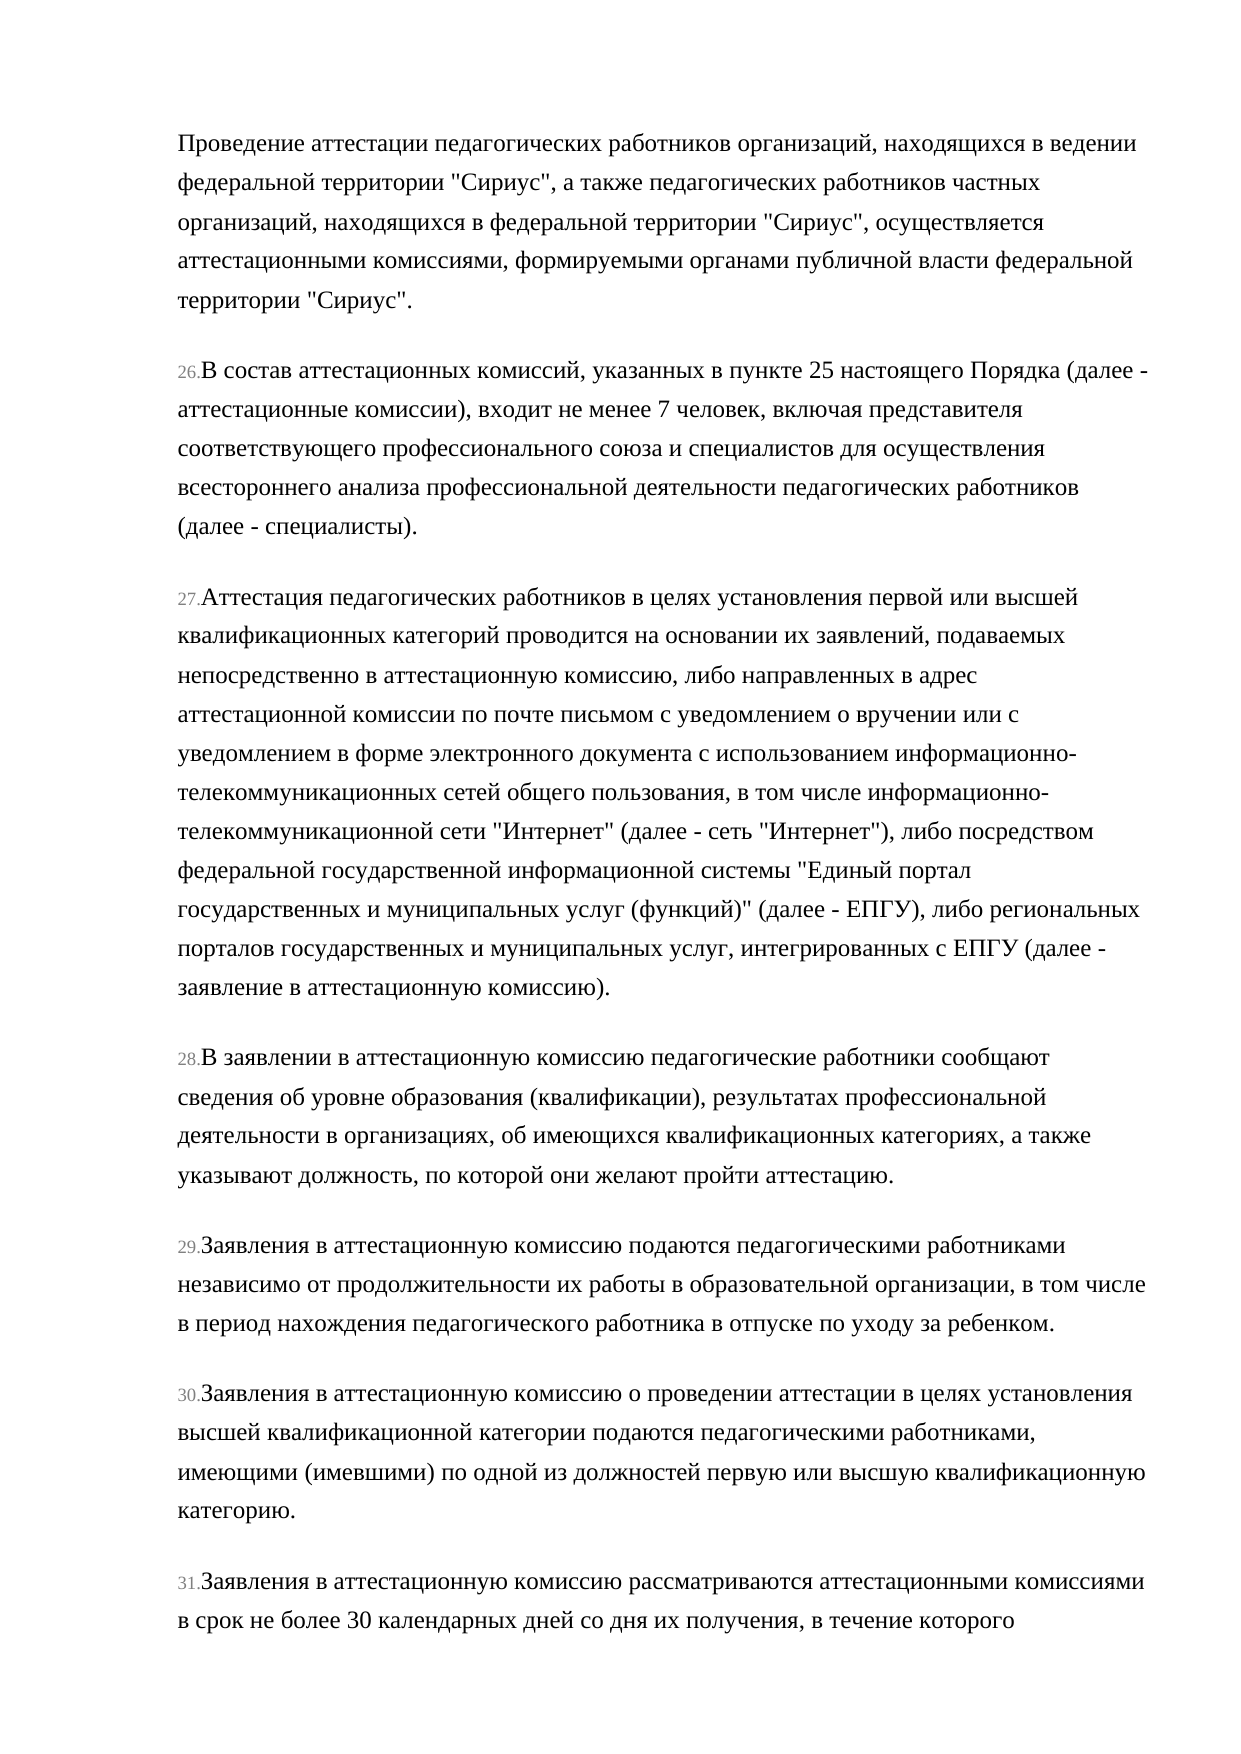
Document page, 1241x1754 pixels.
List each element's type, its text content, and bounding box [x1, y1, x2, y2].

text 29.Заявления в аттестационную комиссию подаются педагогическими работниками независимо от продолжительности их работы в образовательной организации, в том числе в период нахождения педагогического работника в отпуске по уходу за ребенком. [177, 1220, 1152, 1337]
text 30.Заявления в аттестационную комиссию о проведении аттестации в целях установления высшей квалификационной категории подаются педагогическими работниками, имеющими (имевшими) по одной из должностей первую или высшую квалификационную категорию. [177, 1368, 1152, 1524]
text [177, 1556, 1152, 1634]
text Проведение аттестации педагогических работников организаций, находящихся в ведении федеральной территории "Сириус", а также педагогических работников частных организаций, находящихся в федеральной территории "Сириус", осуществляется аттестационными комиссиями, формируемыми органами публичной власти федеральной территории "Сириус". [177, 118, 1152, 313]
text 27.Аттестация педагогических работников в целях установления первой или высшей квалификационных категорий проводится на основании их заявлений, подаваемых непосредственно в аттестационную комиссию, либо направленных в адрес аттестационной комиссии по почте письмом с уведомлением о вручении или с уведомлением в форме электронного документа с использованием информационно-телекоммуникационных сетей общего пользования, в том числе информационно-телекоммуникационной сети "Интернет" (далее - сеть "Интернет"), либо посредством федеральной государственной информационной системы "Единый портал государственных и муниципальных услуг (функций)" (далее - ЕПГУ), либо региональных порталов государственных и муниципальных услуг, интегрированных с ЕПГУ (далее - заявление в аттестационную комиссию). [177, 571, 1152, 1001]
text 26.В состав аттестационных комиссий, указанных в пункте 25 настоящего Порядка (далее - аттестационные комиссии), входит не менее 7 человек, включая представителя соответствующего профессионального союза и специалистов для осуществления всестороннего анализа профессиональной деятельности педагогических работников (далее - специалисты). [177, 345, 1152, 540]
text 28.В заявлении в аттестационную комиссию педагогические работники сообщают сведения об уровне образования (квалификации), результатах профессиональной деятельности в организациях, об имеющихся квалификационных категориях, а также указывают должность, по которой они желают пройти аттестацию. [177, 1032, 1152, 1188]
